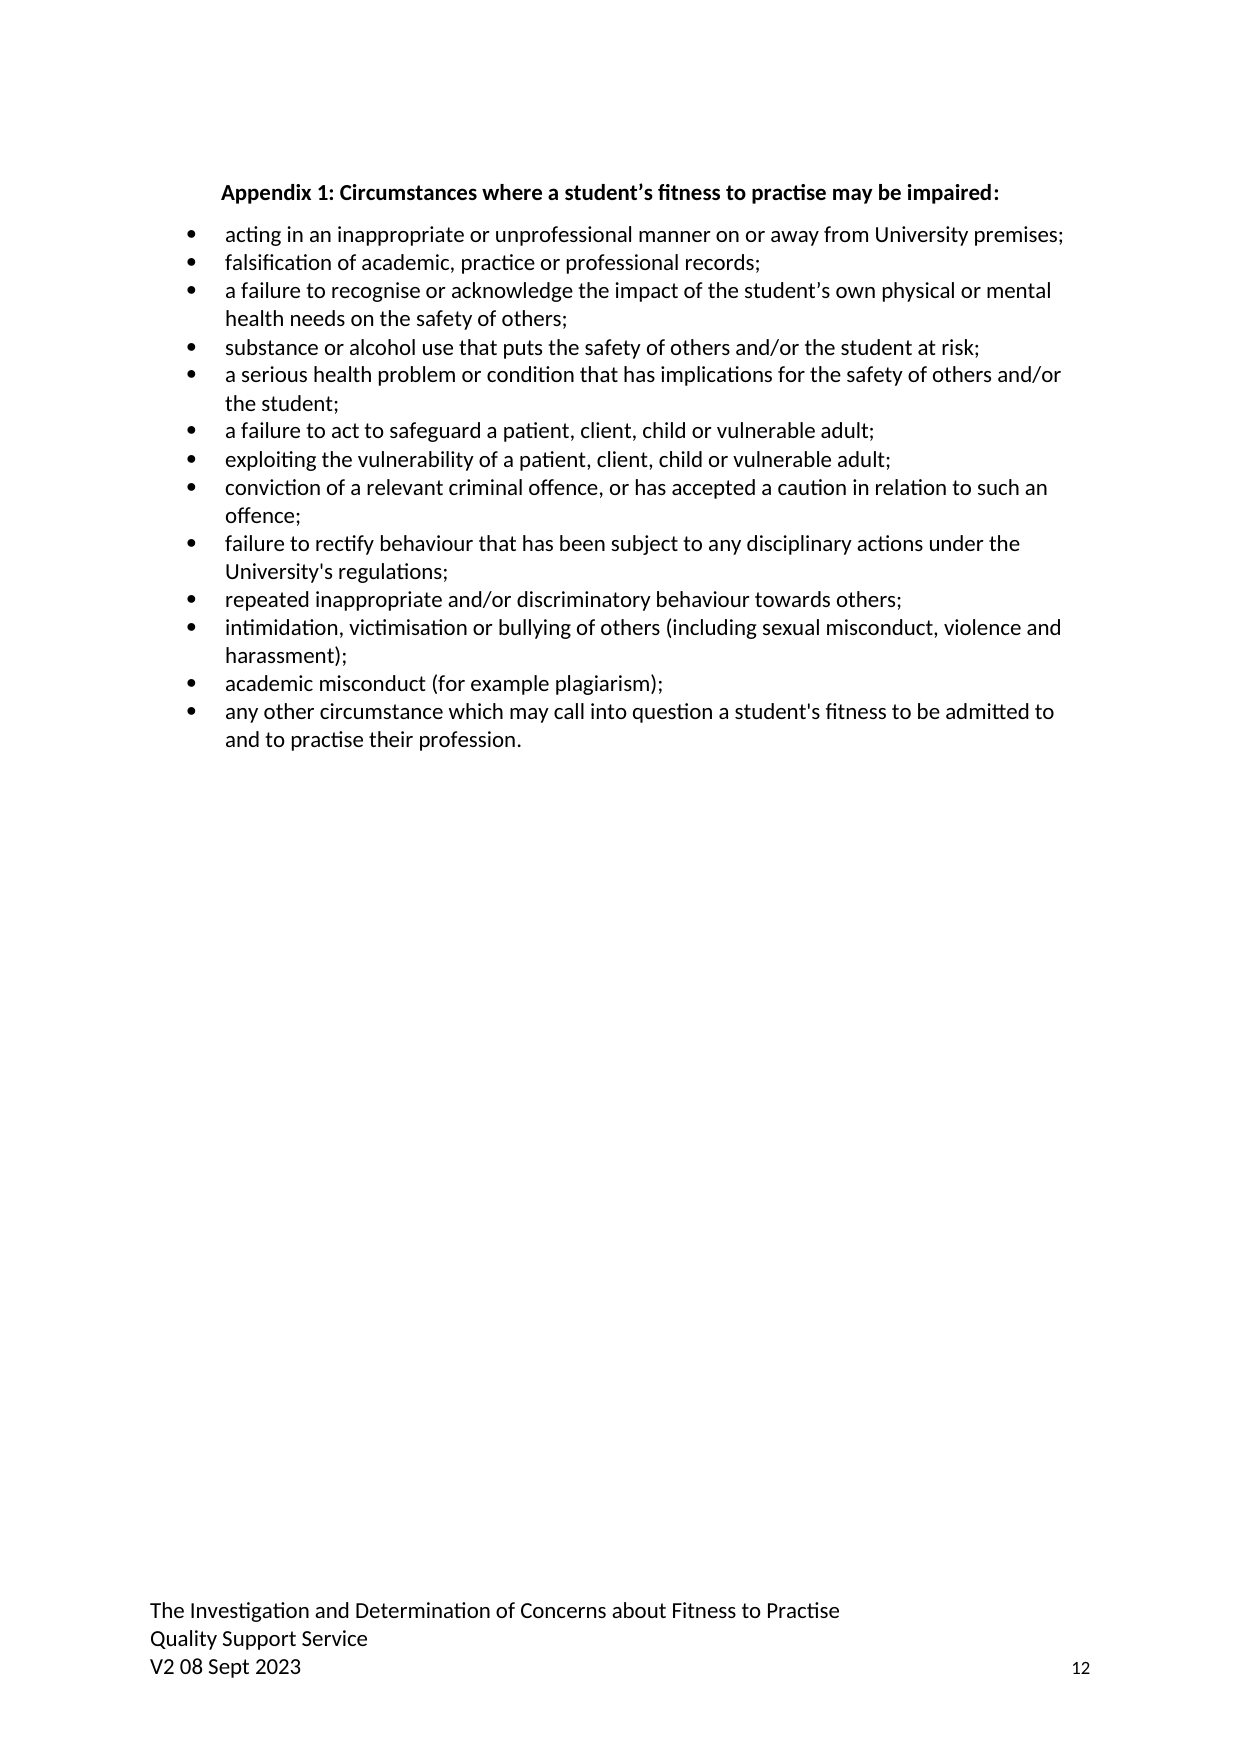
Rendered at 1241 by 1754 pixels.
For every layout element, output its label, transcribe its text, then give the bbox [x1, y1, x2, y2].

list intimidation, victimisation or bullying of others (including sexual misconduct, violence and harassment); [187, 613, 1090, 669]
list a failure to act to safeguard a patient, client, child or vulnerable adult; [187, 417, 1090, 445]
list any other circumstance which may call into question a student's fitness to be admitted to and to practise their profession. [187, 697, 1090, 753]
list acting in an inappropriate or unprofessional manner on or away from University premises; [187, 221, 1090, 248]
list failure to rectify behaviour that has been subject to any disciplinary actions under the University's regulations; [187, 529, 1090, 585]
list repeated inappropriate and/or discriminatory behaviour towards others; [187, 585, 1090, 613]
list a serious health problem or condition that has implications for the safety of others and/or the student; [187, 361, 1090, 417]
list substance or alcohol use that puts the safety of others and/or the student at risk; [187, 333, 1090, 361]
list academic misconduct (for example plagiarism); [187, 669, 1090, 697]
list a failure to recognise or acknowledge the impact of the student’s own physical or mental health needs on the safety of others; [187, 277, 1090, 333]
list conviction of a relevant criminal offence, or has accepted a caution in relation to such an offence; [187, 473, 1090, 529]
list exploiting the vulnerability of a patient, client, child or vulnerable adult; [187, 445, 1090, 473]
subtitle Appendix 1: Circumstances where a student’s fitness to practise may be impaired: [221, 178, 1090, 206]
list falsification of academic, practice or professional records; [187, 248, 1090, 277]
